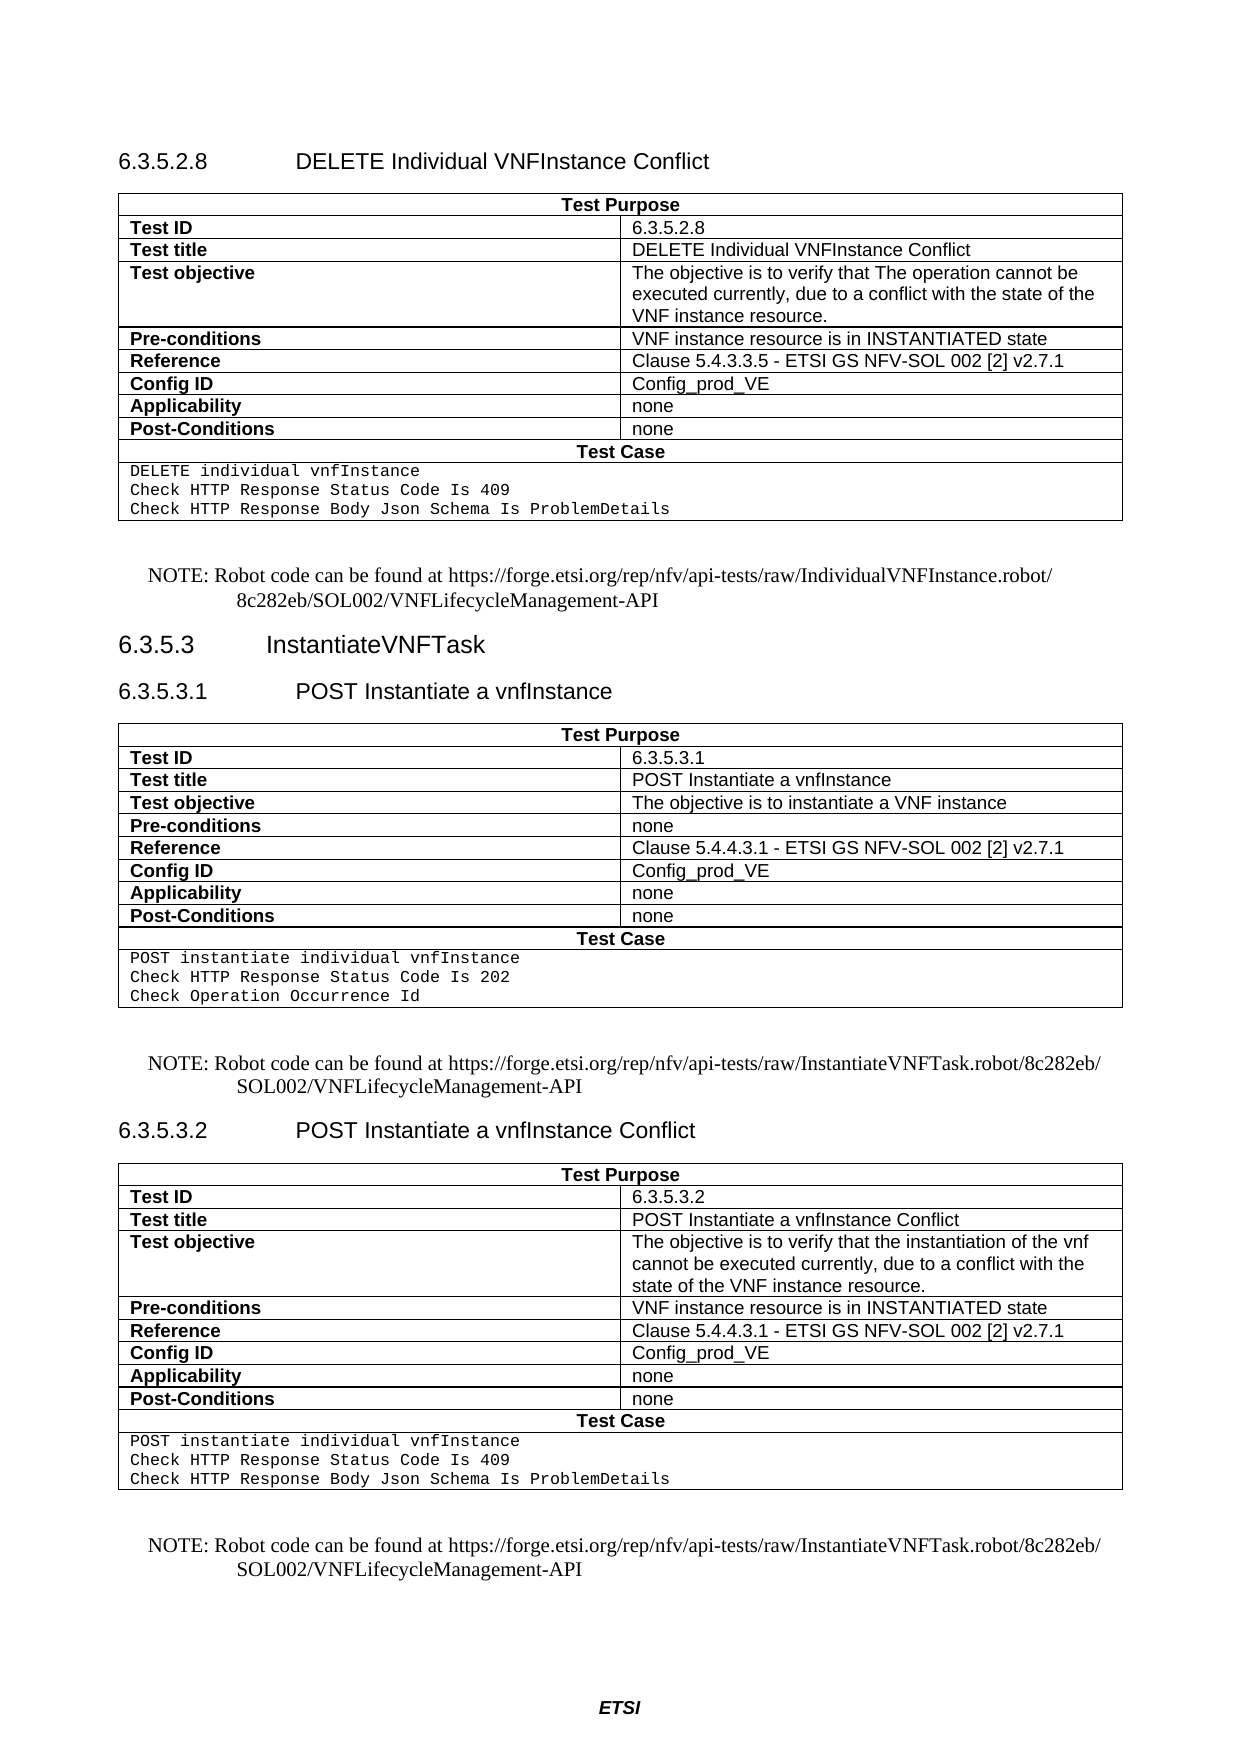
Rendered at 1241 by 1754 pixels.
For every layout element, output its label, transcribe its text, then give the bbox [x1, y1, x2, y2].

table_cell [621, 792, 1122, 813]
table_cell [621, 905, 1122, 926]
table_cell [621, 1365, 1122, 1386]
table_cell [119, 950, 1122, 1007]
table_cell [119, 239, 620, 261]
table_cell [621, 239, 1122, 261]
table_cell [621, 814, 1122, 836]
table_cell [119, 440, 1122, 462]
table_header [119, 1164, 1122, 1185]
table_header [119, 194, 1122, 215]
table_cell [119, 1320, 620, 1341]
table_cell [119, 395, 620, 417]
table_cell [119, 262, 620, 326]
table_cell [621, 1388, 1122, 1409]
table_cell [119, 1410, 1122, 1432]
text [148, 1533, 1122, 1581]
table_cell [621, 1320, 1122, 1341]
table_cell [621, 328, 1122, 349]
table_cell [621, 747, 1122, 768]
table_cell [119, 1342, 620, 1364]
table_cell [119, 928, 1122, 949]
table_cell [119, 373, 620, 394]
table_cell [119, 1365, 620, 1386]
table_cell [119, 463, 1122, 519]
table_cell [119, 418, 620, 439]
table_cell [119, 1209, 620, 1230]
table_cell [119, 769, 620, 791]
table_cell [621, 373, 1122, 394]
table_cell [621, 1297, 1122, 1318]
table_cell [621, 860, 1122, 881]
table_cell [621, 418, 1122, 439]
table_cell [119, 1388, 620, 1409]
text NOTE: Robot code can be found at https://forge.etsi.org/rep/nfv/api-tests/raw/IndividualVNFInstance.robot/8c282eb/SOL002/VNFLifecycleManagement-API [148, 563, 1122, 612]
subtitle 6.3.5.3 InstantiateVNFTask [118, 630, 1122, 659]
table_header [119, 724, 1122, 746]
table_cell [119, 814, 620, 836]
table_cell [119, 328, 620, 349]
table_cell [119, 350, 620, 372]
subtitle 6.3.5.3.1 POST Instantiate a vnfInstance [118, 678, 1122, 704]
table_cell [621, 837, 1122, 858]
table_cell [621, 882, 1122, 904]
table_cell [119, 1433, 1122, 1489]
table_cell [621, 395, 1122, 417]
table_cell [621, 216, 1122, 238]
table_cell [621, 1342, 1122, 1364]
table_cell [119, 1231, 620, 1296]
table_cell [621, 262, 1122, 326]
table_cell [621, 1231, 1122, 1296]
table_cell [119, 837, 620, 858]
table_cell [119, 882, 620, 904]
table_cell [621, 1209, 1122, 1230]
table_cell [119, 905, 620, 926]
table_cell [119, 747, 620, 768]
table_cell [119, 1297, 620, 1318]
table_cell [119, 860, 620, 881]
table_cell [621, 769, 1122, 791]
text NOTE: Robot code can be found at https://forge.etsi.org/rep/nfv/api-tests/raw/InstantiateVNFTask.robot/8c282eb/SOL002/VNFLifecycleManagement-API [148, 1050, 1122, 1098]
subtitle 6.3.5.3.2 POST Instantiate a vnfInstance Conflict [118, 1117, 1122, 1144]
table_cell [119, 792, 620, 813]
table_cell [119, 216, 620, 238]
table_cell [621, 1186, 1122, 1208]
subtitle 6.3.5.2.8 DELETE Individual VNFInstance Conflict [118, 148, 1122, 174]
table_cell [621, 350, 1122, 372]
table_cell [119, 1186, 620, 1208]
